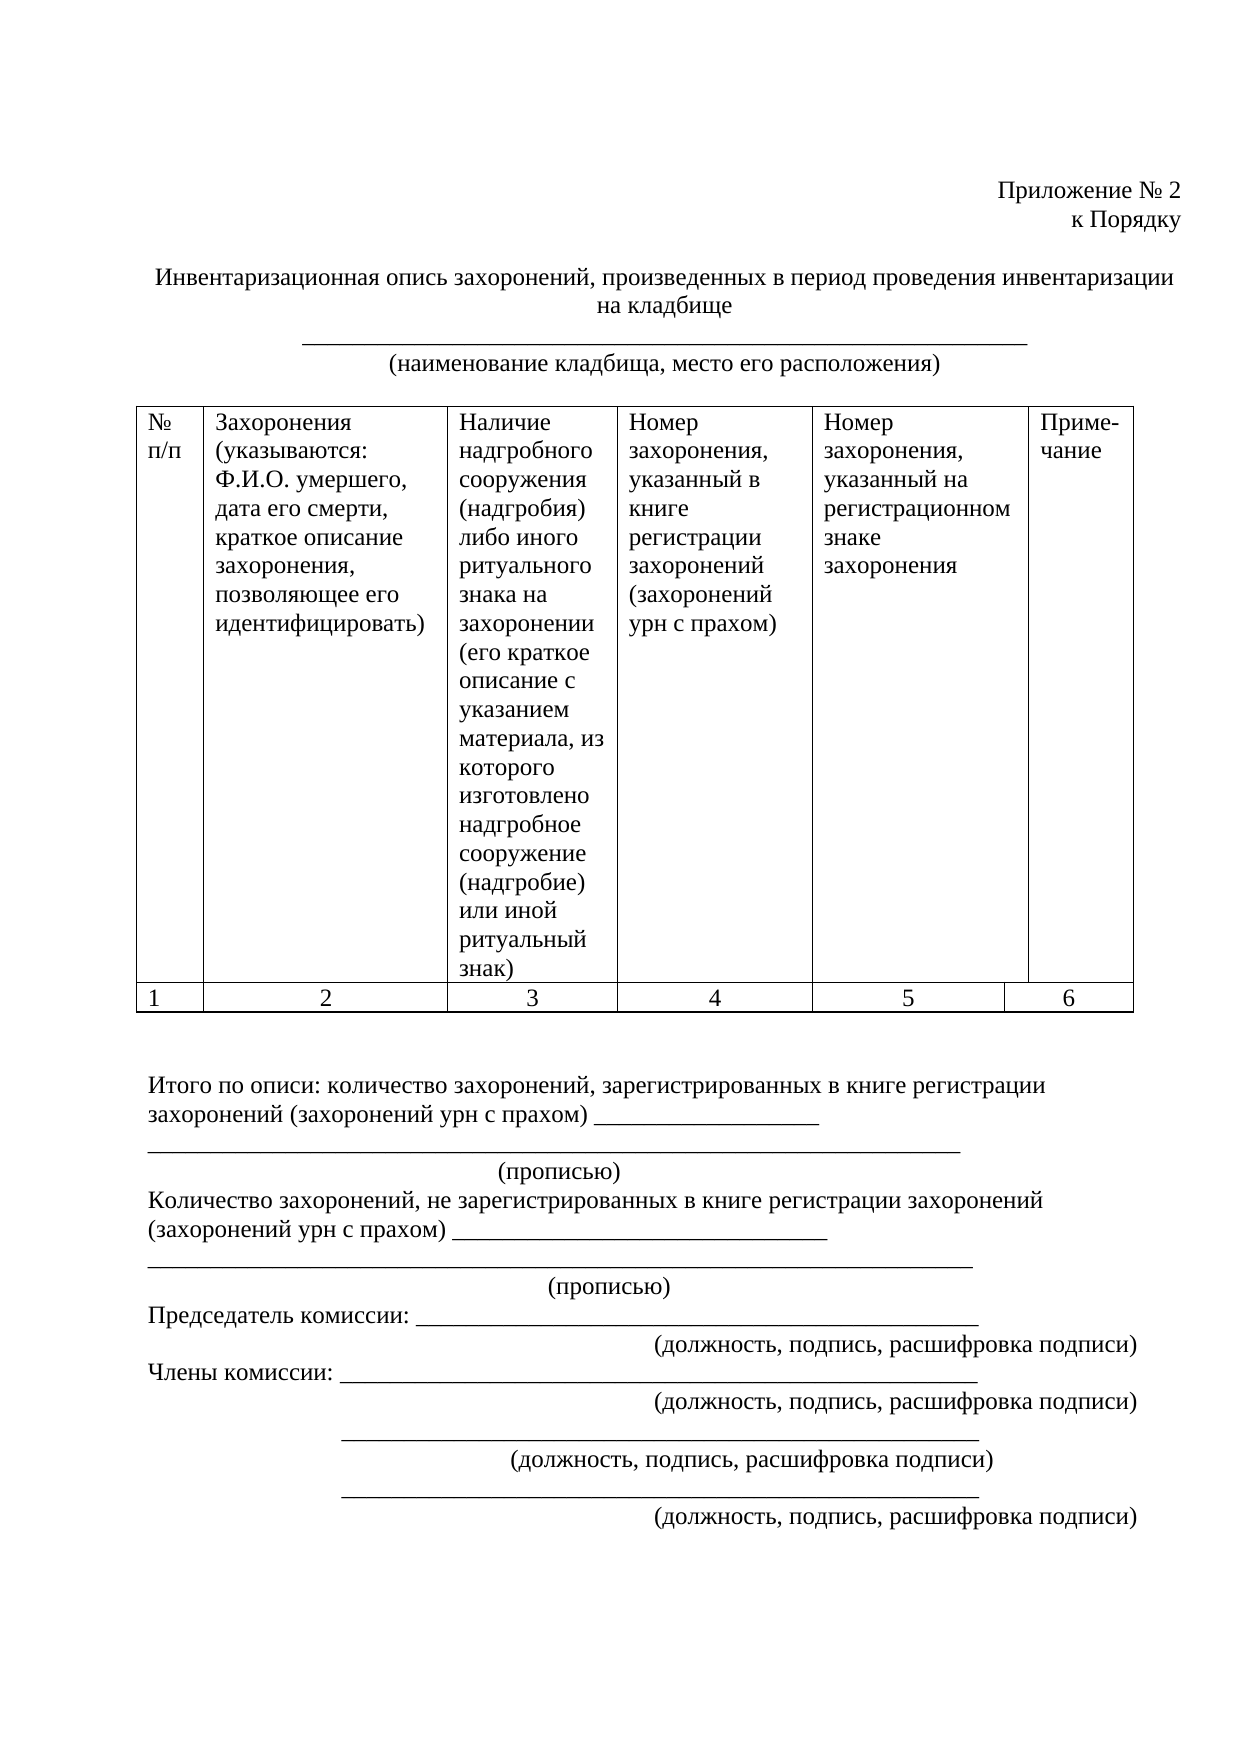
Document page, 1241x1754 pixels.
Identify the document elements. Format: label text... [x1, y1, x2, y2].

table_cell 4 [618, 983, 812, 1011]
text ___________________________________________________ [148, 1472, 1181, 1501]
text __________________________________________________________ [148, 319, 1181, 348]
table_header Наличие надгробного сооружения (надгробия) либо иного ритуального знака на захоронении (его краткое описание с указанием материала, из которого изготовлено надгробное сооружение (надгробие) или иной ритуальный знак) [448, 407, 617, 982]
table_header Захоронения (указываются: Ф.И.О. умершего, дата его смерти, краткое описание захоронения, позволяющее его идентифицировать) [204, 407, 447, 982]
table_cell 2 [204, 983, 447, 1011]
table_header № п/п [137, 407, 203, 982]
text Председатель комиссии: _____________________________________________ [148, 1300, 1181, 1329]
text к Порядку [148, 204, 1181, 233]
table_cell 3 [448, 983, 617, 1011]
table_header Приме-чание [1029, 407, 1133, 982]
text Количество захоронений, не зарегистрированных в книге регистрации захоронений (захоронений урн с прахом) ______________________________ [148, 1185, 1181, 1242]
text __________________________________________________________________ [148, 1242, 1181, 1271]
text (должность, подпись, расшифровка подписи) [148, 1444, 1181, 1472]
text _________________________________________________________________ [148, 1127, 1181, 1156]
text (должность, подпись, расшифровка подписи) [148, 1329, 1181, 1357]
table_cell 6 [1005, 983, 1133, 1011]
text ___________________________________________________ [148, 1415, 1181, 1444]
text (должность, подпись, расшифровка подписи) [148, 1501, 1181, 1530]
text Итого по описи: количество захоронений, зарегистрированных в книге регистрации захоронений (захоронений урн с прахом) __________________ [148, 1070, 1181, 1127]
table_cell 1 [137, 983, 203, 1011]
table_header Номер захоронения, указанный в книге регистрации захоронений (захоронений урн с прахом) [618, 407, 812, 982]
text (прописью) [148, 1271, 1181, 1300]
text (должность, подпись, расшифровка подписи) [148, 1386, 1181, 1415]
table_cell 5 [813, 983, 1004, 1011]
text Инвентаризационная опись захоронений, произведенных в период проведения инвентаризации на кладбище [148, 262, 1181, 319]
text Члены комиссии: ___________________________________________________ [148, 1357, 1181, 1386]
text Приложение № 2 [148, 176, 1181, 204]
table_header Номер захоронения, указанный на регистрационном знаке захоронения [813, 407, 1028, 982]
text (прописью) [148, 1156, 1181, 1185]
text (наименование кладбища, место его расположения) [148, 348, 1181, 377]
